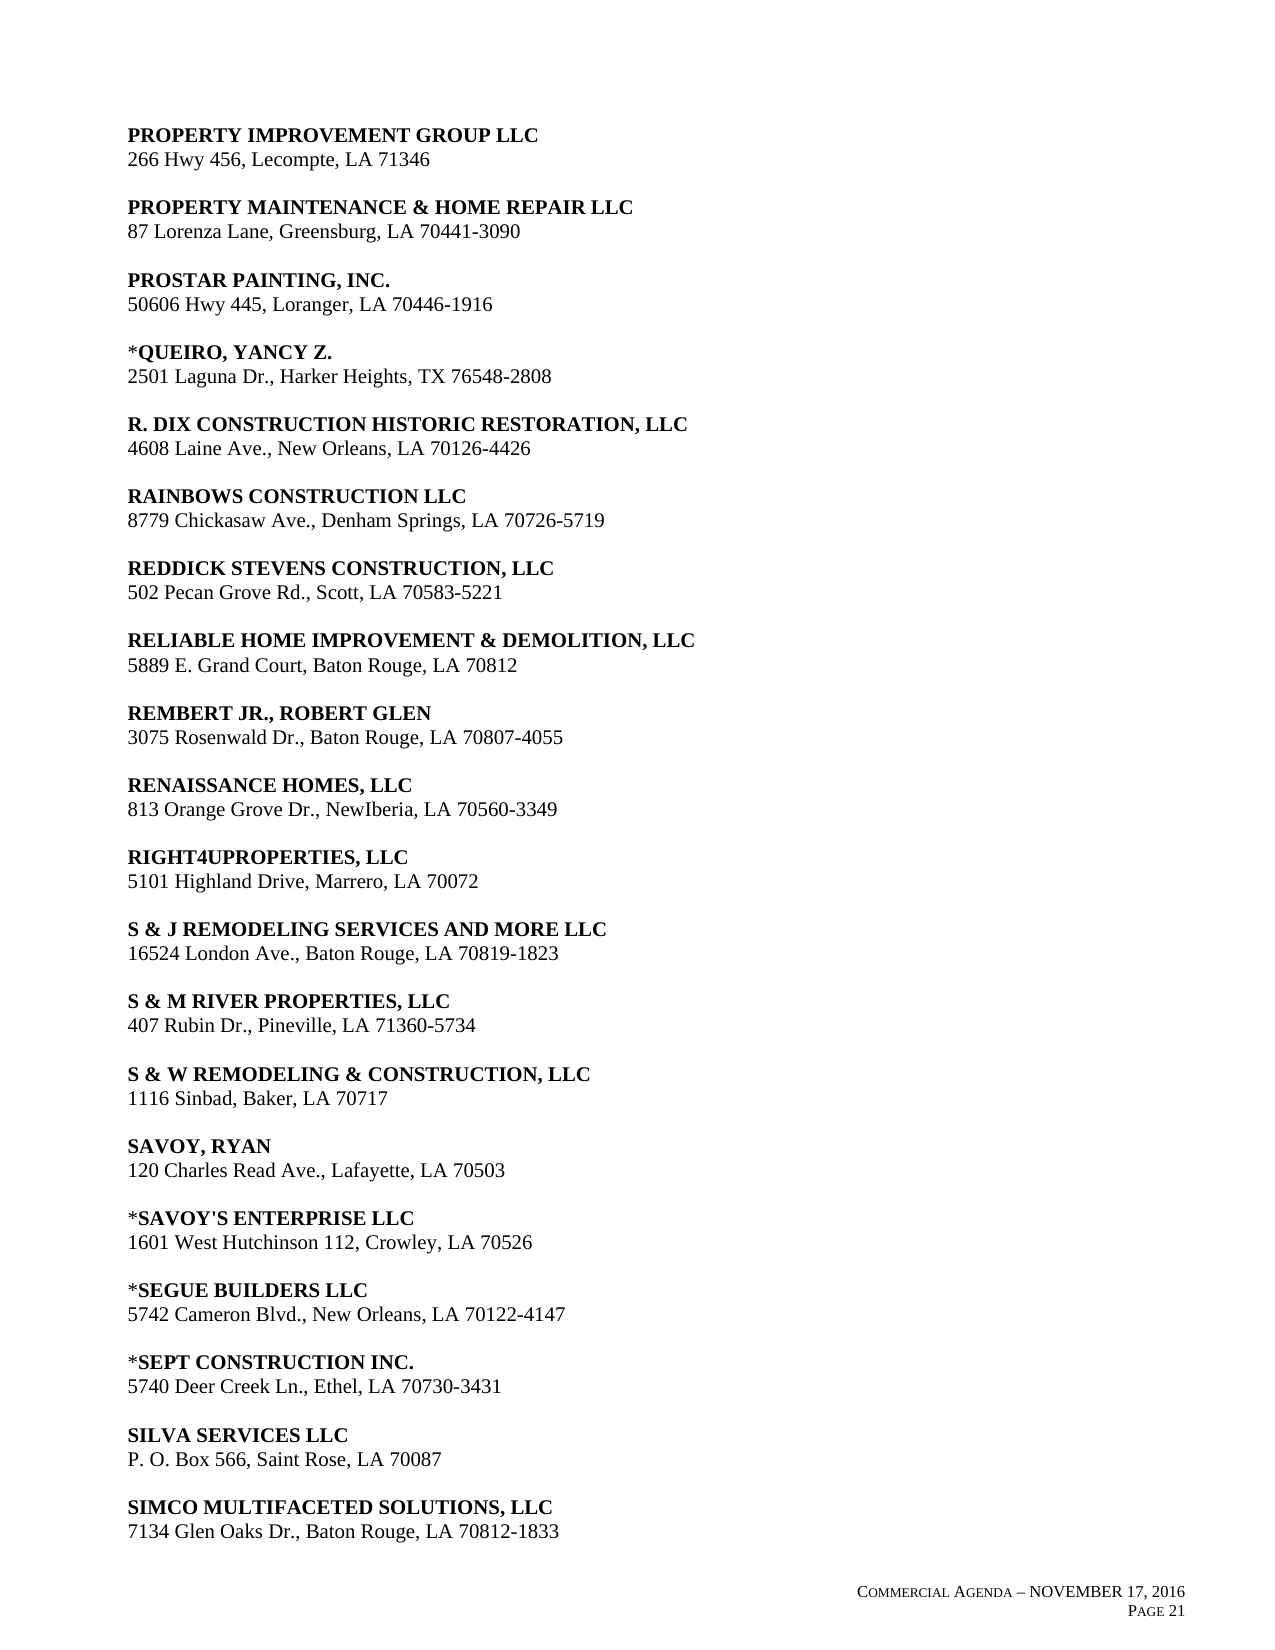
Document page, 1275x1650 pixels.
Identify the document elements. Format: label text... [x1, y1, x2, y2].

text SILVA SERVICES LLC [127, 1422, 1166, 1447]
text *SEPT CONSTRUCTION INC. 5740 Deer Creek Ln., Ethel, LA 70730-3431 [127, 1350, 1166, 1398]
text P. O. Box 566, Saint Rose, LA 70087 [127, 1447, 1166, 1471]
text PROSTAR PAINTING, INC. [127, 267, 1166, 292]
text *SAVOY'S ENTERPRISE LLC 1601 West Hutchinson 112, Crowley, LA 70526 [127, 1206, 1166, 1254]
text *SEGUE BUILDERS LLC 5742 Cameron Blvd., New Orleans, LA 70122-4147 [127, 1278, 1166, 1326]
text 7134 Glen Oaks Dr., Baton Rouge, LA 70812-1833 [127, 1519, 1166, 1543]
text R. DIX CONSTRUCTION HISTORIC RESTORATION, LLC [127, 412, 1166, 436]
text REMBERT JR., ROBERT GLEN [127, 701, 1166, 725]
text S & W REMODELING & CONSTRUCTION, LLC [127, 1062, 1166, 1086]
text 4608 Laine Ave., New Orleans, LA 70126-4426 [127, 436, 1166, 460]
text 50606 Hwy 445, Loranger, LA 70446-1916 [127, 292, 1166, 316]
text 87 Lorenza Lane, Greensburg, LA 70441-3090 [127, 219, 1166, 243]
text RENAISSANCE HOMES, LLC [127, 773, 1166, 797]
text PROPERTY IMPROVEMENT GROUP LLC [127, 123, 1166, 147]
text RELIABLE HOME IMPROVEMENT & DEMOLITION, LLC [127, 628, 1166, 652]
text RAINBOWS CONSTRUCTION LLC [127, 484, 1166, 508]
text 502 Pecan Grove Rd., Scott, LA 70583-5221 [127, 580, 1166, 604]
text 120 Charles Read Ave., Lafayette, LA 70503 [127, 1158, 1166, 1182]
text SAVOY, RYAN [127, 1134, 1166, 1158]
text 813 Orange Grove Dr., NewIberia, LA 70560-3349 [127, 797, 1166, 821]
text PROPERTY MAINTENANCE & HOME REPAIR LLC [127, 195, 1166, 219]
text 1116 Sinbad, Baker, LA 70717 [127, 1086, 1166, 1110]
text SIMCO MULTIFACETED SOLUTIONS, LLC [127, 1495, 1166, 1519]
text 5889 E. Grand Court, Baton Rouge, LA 70812 [127, 652, 1166, 677]
text RIGHT4UPROPERTIES, LLC [127, 845, 1166, 869]
text S & J REMODELING SERVICES AND MORE LLC [127, 917, 1166, 941]
text *QUEIRO, YANCY Z. 2501 Laguna Dr., Harker Heights, TX 76548-2808 [127, 340, 1166, 388]
text 5101 Highland Drive, Marrero, LA 70072 [127, 869, 1166, 893]
text 8779 Chickasaw Ave., Denham Springs, LA 70726-5719 [127, 508, 1166, 532]
text REDDICK STEVENS CONSTRUCTION, LLC [127, 556, 1166, 580]
text S & M RIVER PROPERTIES, LLC [127, 989, 1166, 1013]
text 407 Rubin Dr., Pineville, LA 71360-5734 [127, 1013, 1166, 1037]
text 3075 Rosenwald Dr., Baton Rouge, LA 70807-4055 [127, 725, 1166, 749]
text 266 Hwy 456, Lecompte, LA 71346 [127, 147, 1166, 171]
text 16524 London Ave., Baton Rouge, LA 70819-1823 [127, 941, 1166, 965]
